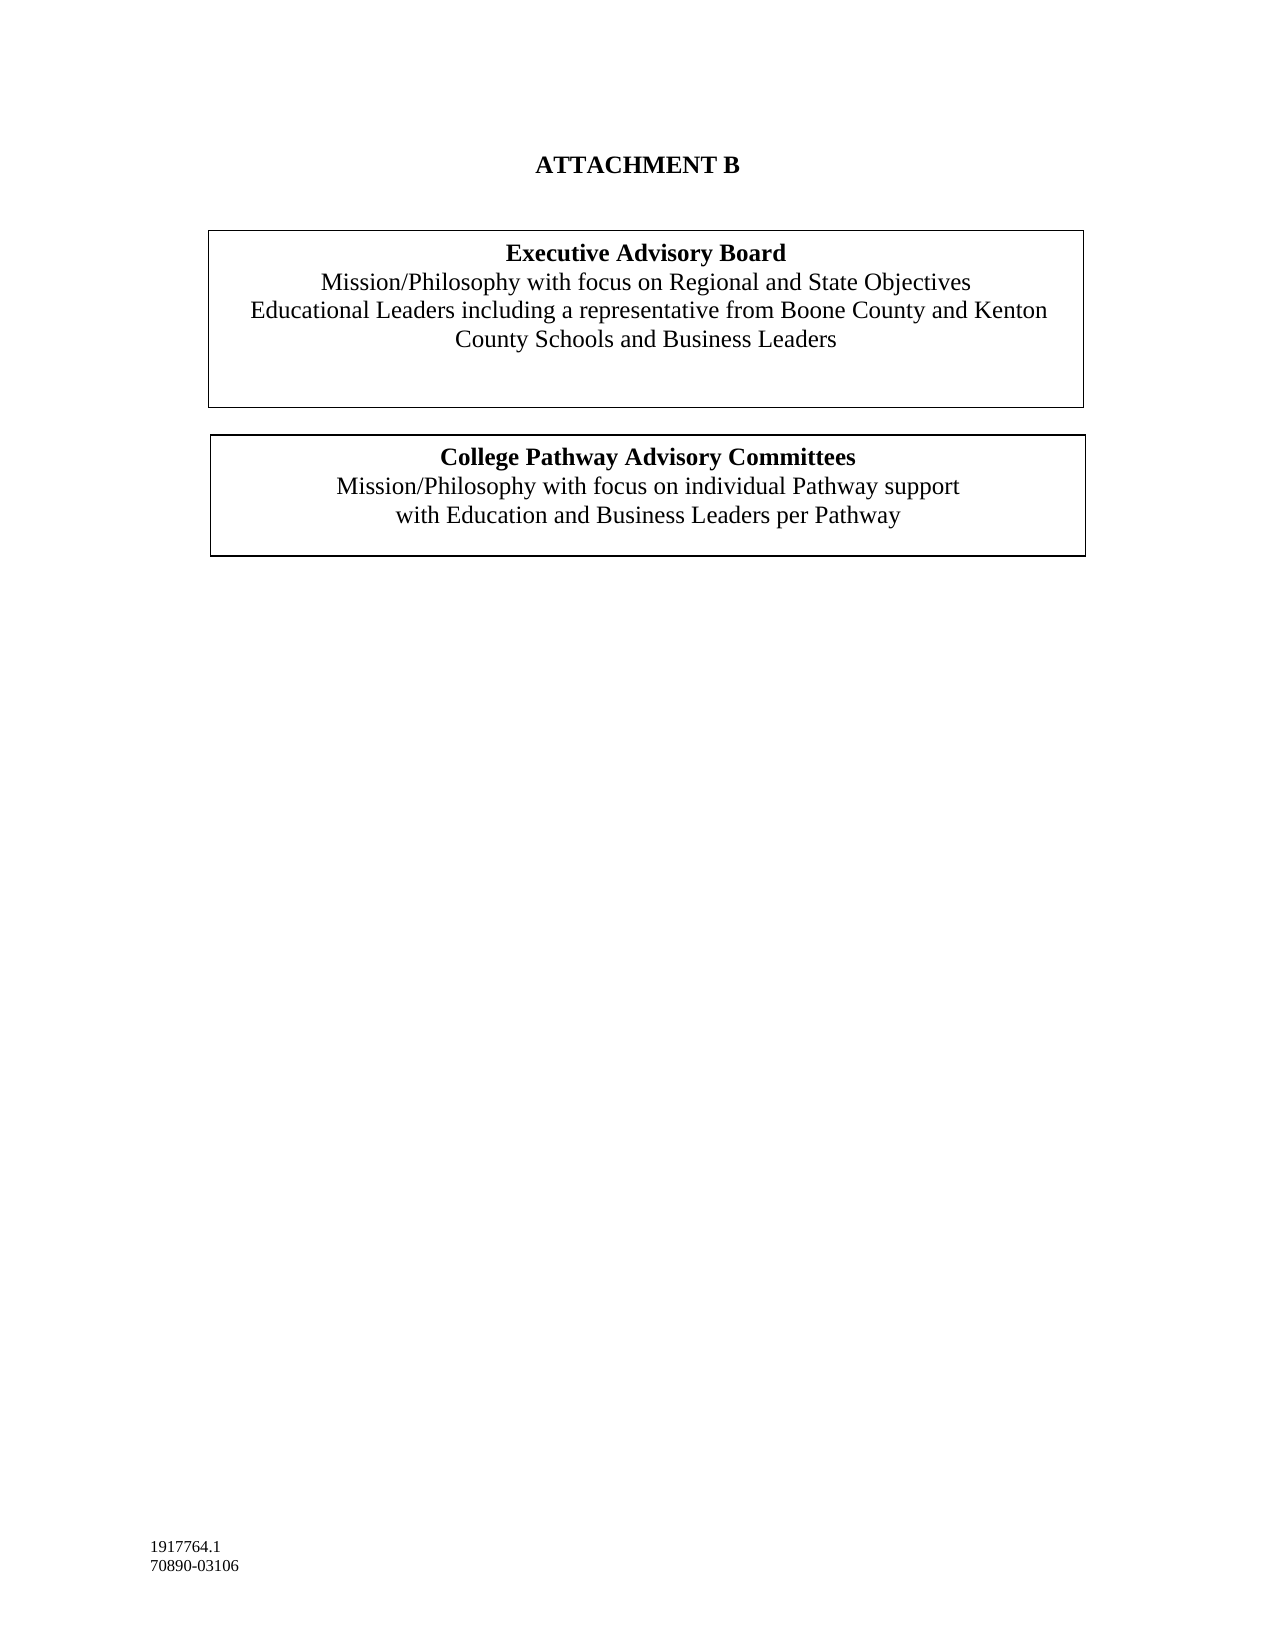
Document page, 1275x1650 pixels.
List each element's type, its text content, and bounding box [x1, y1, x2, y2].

text ATTACHMENT B [150, 150, 1125, 179]
